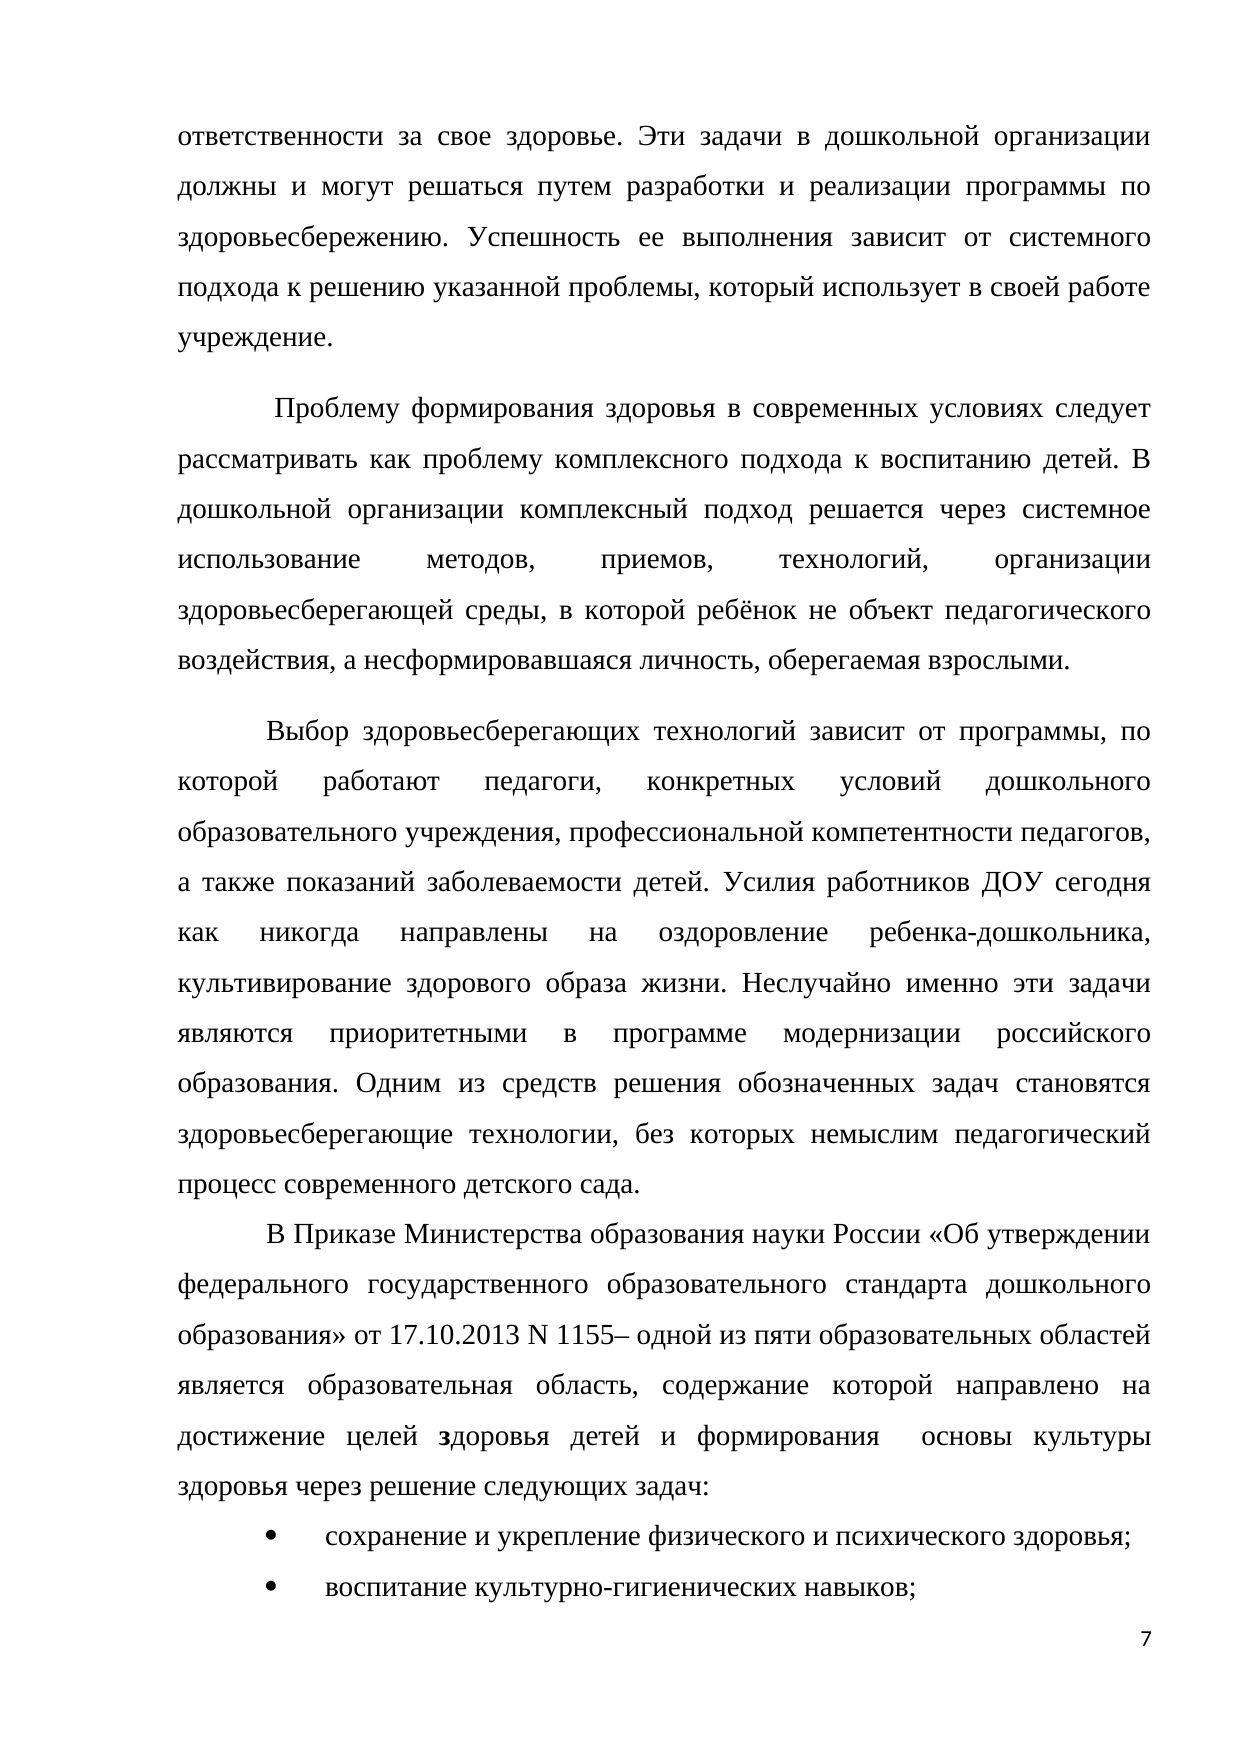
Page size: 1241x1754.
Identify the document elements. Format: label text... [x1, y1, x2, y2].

text Проблему формирования здоровья в современных условиях следует рассматривать как проблему комплексного подхода к воспитанию детей. В дошкольной организации комплексный подход решается через системное использование методов, приемов, технологий, организации здоровьесберегающей среды, в которой ребёнок не объект педагогического воздействия, а несформировавшаяся личность, оберегаемая взрослыми. [177, 391, 1152, 676]
text Выбор здоровьесберегающих технологий зависит от программы, по которой работают педагоги, конкретных условий дошкольного образовательного учреждения, профессиональной компетентности педагогов, а также показаний заболеваемости детей. Усилия работников ДОУ сегодня как никогда направлены на оздоровление ребенка-дошкольника, культивирование здорового образа жизни. Неслучайно именно эти задачи являются приоритетными в программе модернизации российского образования. Одним из средств решения обозначенных задач становятся здоровьесберегающие технологии, без которых немыслим педагогический процесс современного детского сада. [177, 713, 1152, 1199]
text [177, 118, 1152, 353]
text В Приказе Министерства образования науки России «Об утверждении федерального государственного образовательного стандарта дошкольного образования» от 17.10.2013 N 1155– одной из пяти образовательных областей является образовательная область, содержание которой направлено на достижение целей здоровья детей и формирования основы культуры здоровья через решение следующих задач: [177, 1216, 1152, 1501]
list сохранение и укрепление физического и психического здоровья; [177, 1518, 1152, 1552]
list воспитание культурно-гигиенических навыков; [177, 1569, 1152, 1602]
